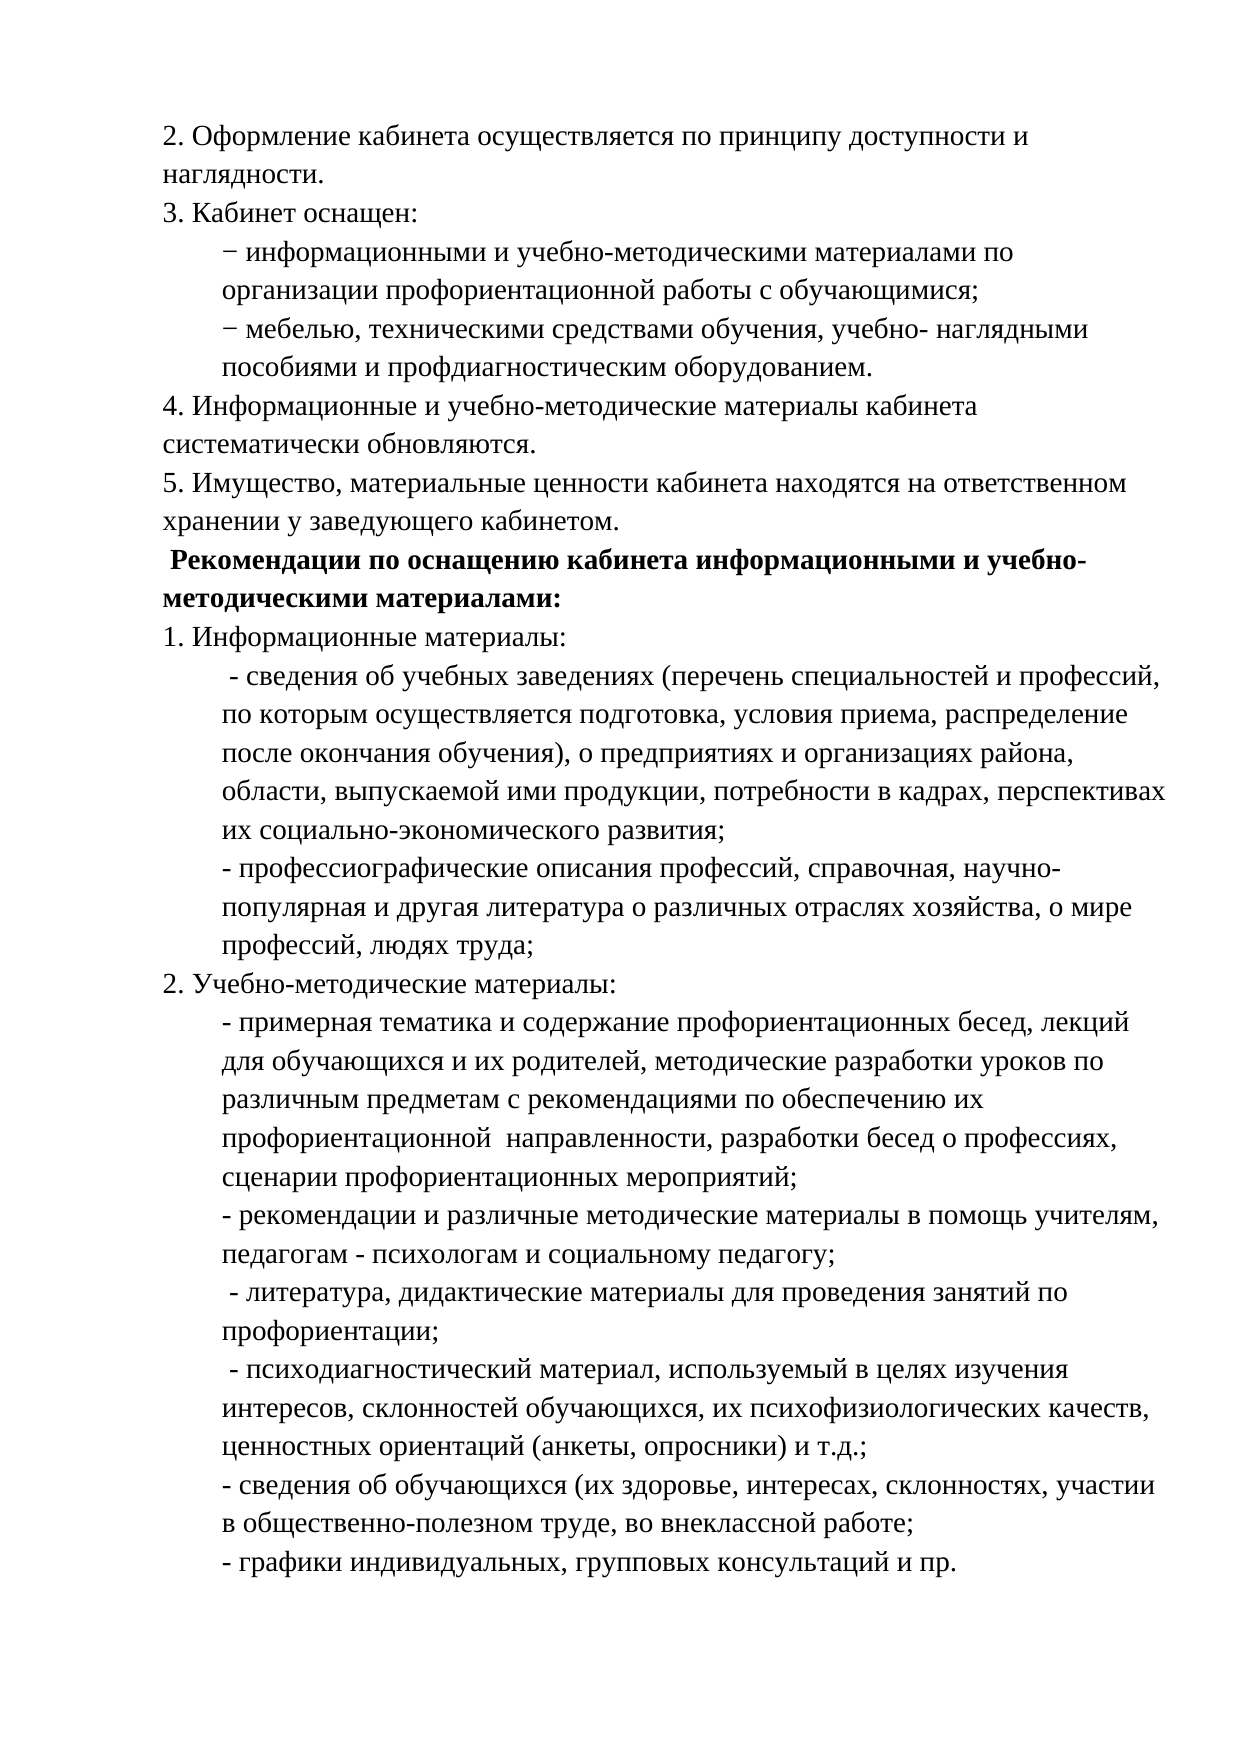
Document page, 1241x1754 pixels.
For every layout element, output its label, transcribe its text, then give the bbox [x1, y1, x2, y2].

text 1. Информационные материалы: [162, 619, 1167, 653]
text - сведения об учебных заведениях (перечень специальностей и профессий, по которым осуществляется подготовка, условия приема, распределение после окончания обучения), о предприятиях и организациях района, области, выпускаемой ими продукции, потребности в кадрах, перспективах их социально-экономического развития; [222, 658, 1167, 845]
text 3. Кабинет оснащен: [162, 195, 1167, 229]
text 5. Имущество, материальные ценности кабинета находятся на ответственном хранении у заведующего кабинетом. [162, 465, 1167, 537]
text - профессиографические описания профессий, справочная, научно- популярная и другая литература о различных отраслях хозяйства, о мире профессий, людях труда; [222, 850, 1167, 961]
text 4. Информационные и учебно-методические материалы кабинета систематически обновляются. [162, 388, 1167, 460]
text - сведения об обучающихся (их здоровье, интересах, склонностях, участии в общественно-полезном труде, во внеклассной работе; [222, 1467, 1167, 1539]
text - литература, дидактические материалы для проведения занятий по профориентации; [222, 1274, 1167, 1346]
text - рекомендации и различные методические материалы в помощь учителям, педагогам - психологам и социальному педагогу; [222, 1197, 1167, 1269]
text − мебелью, техническими средствами обучения, учебно- наглядными пособиями и профдиагностическим оборудованием. [222, 311, 1167, 383]
text - графики индивидуальных, групповых консультаций и пр. [222, 1544, 1167, 1578]
text - примерная тематика и содержание профориентационных бесед, лекций для обучающихся и их родителей, методические разработки уроков по различным предметам с рекомендациями по обеспечению их профориентационной направленности, разработки бесед о профессиях, сценарии профориентационных мероприятий; [222, 1004, 1167, 1192]
text Рекомендации по оснащению кабинета информационными и учебно- методическими материалами: [162, 542, 1167, 614]
text - психодиагностический материал, используемый в целях изучения интересов, склонностей обучающихся, их психофизиологических качеств, ценностных ориентаций (анкеты, опросники) и т.д.; [222, 1351, 1167, 1462]
text 2. Оформление кабинета осуществляется по принципу доступности и наглядности. [162, 118, 1167, 190]
text − информационными и учебно-методическими материалами по организации профориентационной работы с обучающимися; [222, 234, 1167, 306]
text 2. Учебно-методические материалы: [162, 966, 1167, 999]
